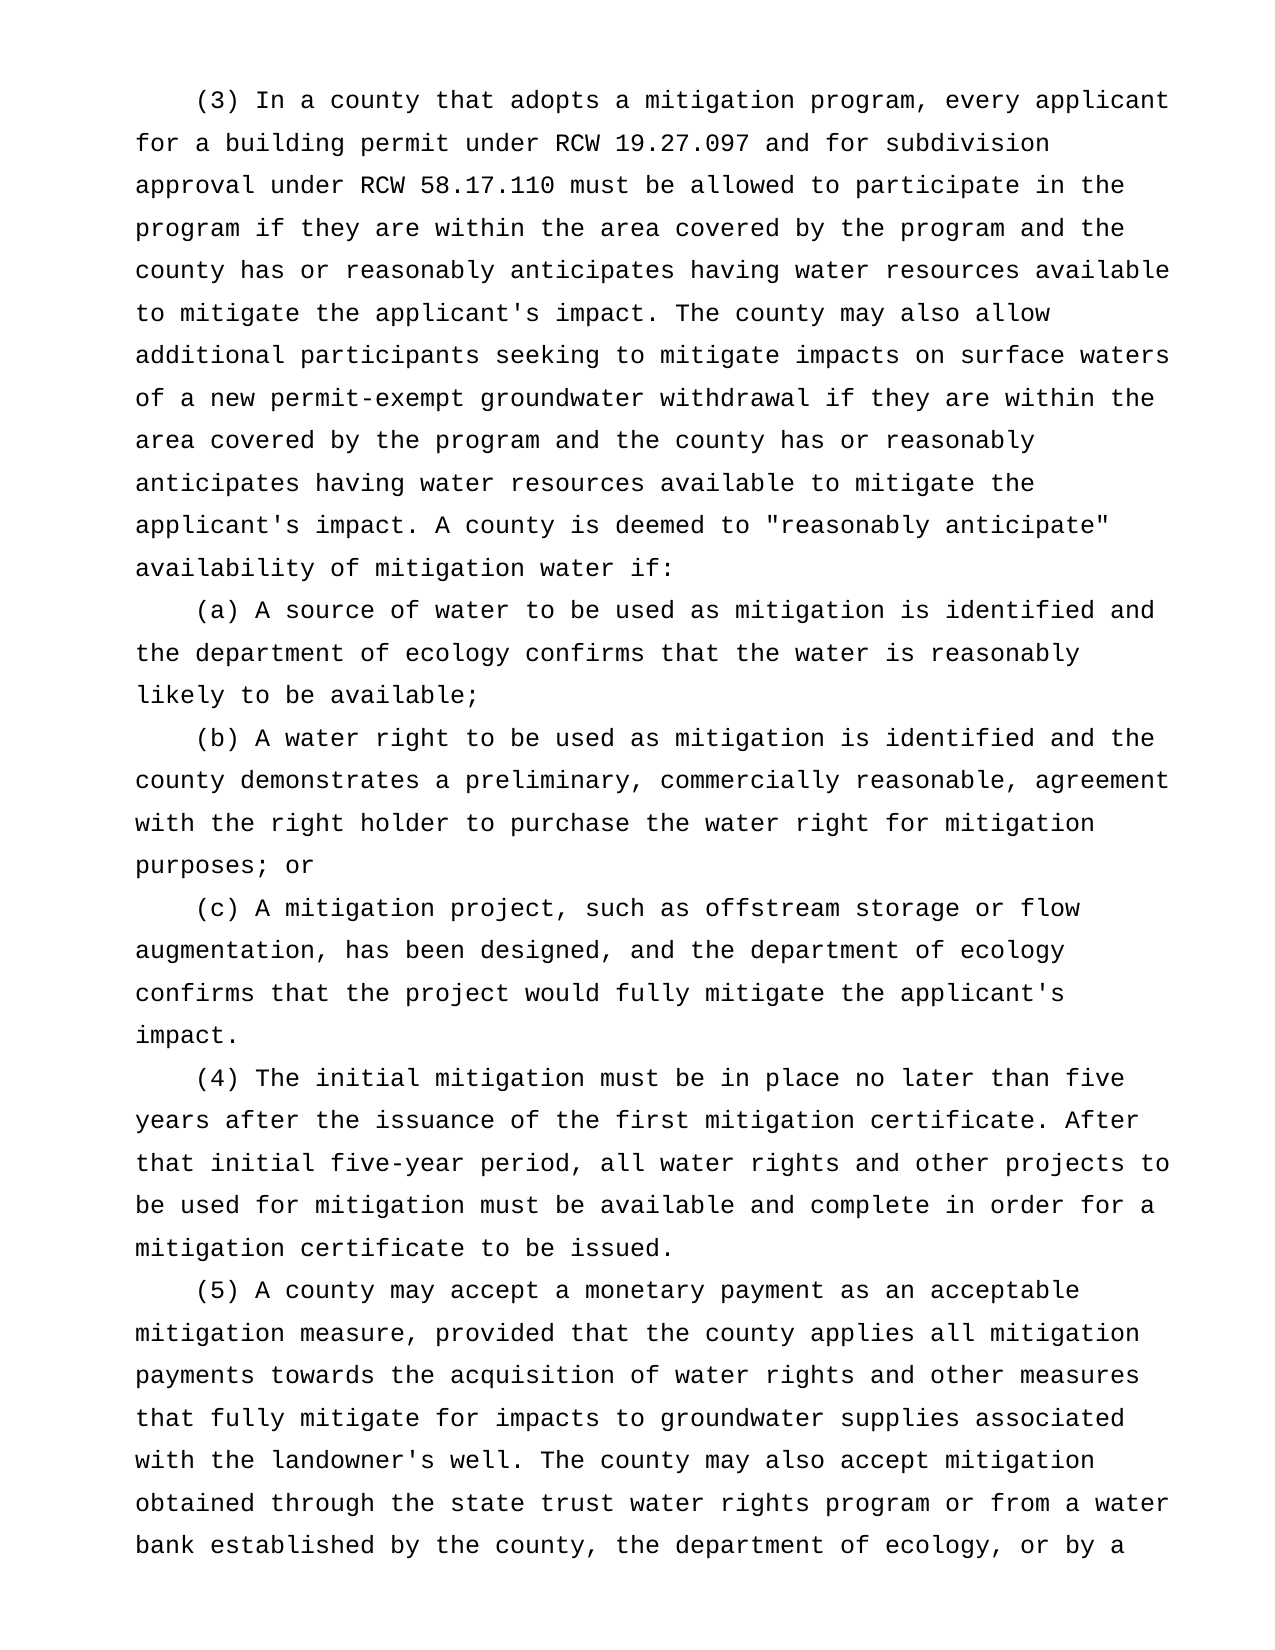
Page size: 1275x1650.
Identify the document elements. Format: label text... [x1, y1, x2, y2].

text (4) The initial mitigation must be in place no later than five years after the issuance of the first mitigation certificate. After that initial five-year period, all water rights and other projects to be used for mitigation must be available and complete in order for a mitigation certificate to be issued. [135, 1052, 1170, 1265]
text (a) A source of water to be used as mitigation is identified and the department of ecology confirms that the water is reasonably likely to be available; [135, 585, 1170, 712]
text (b) A water right to be used as mitigation is identified and the county demonstrates a preliminary, commercially reasonable, agreement with the right holder to purchase the water right for mitigation purposes; or [135, 712, 1170, 882]
text (c) A mitigation project, such as offstream storage or flow augmentation, has been designed, and the department of ecology confirms that the project would fully mitigate the applicant's impact. [135, 882, 1170, 1052]
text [135, 1265, 1170, 1562]
text (3) In a county that adopts a mitigation program, every applicant for a building permit under RCW 19.27.097 and for subdivision approval under RCW 58.17.110 must be allowed to participate in the program if they are within the area covered by the program and the county has or reasonably anticipates having water resources available to mitigate the applicant's impact. The county may also allow additional participants seeking to mitigate impacts on surface waters of a new permit-exempt groundwater withdrawal if they are within the area covered by the program and the county has or reasonably anticipates having water resources available to mitigate the applicant's impact. A county is deemed to "reasonably anticipate" availability of mitigation water if: [135, 75, 1170, 585]
